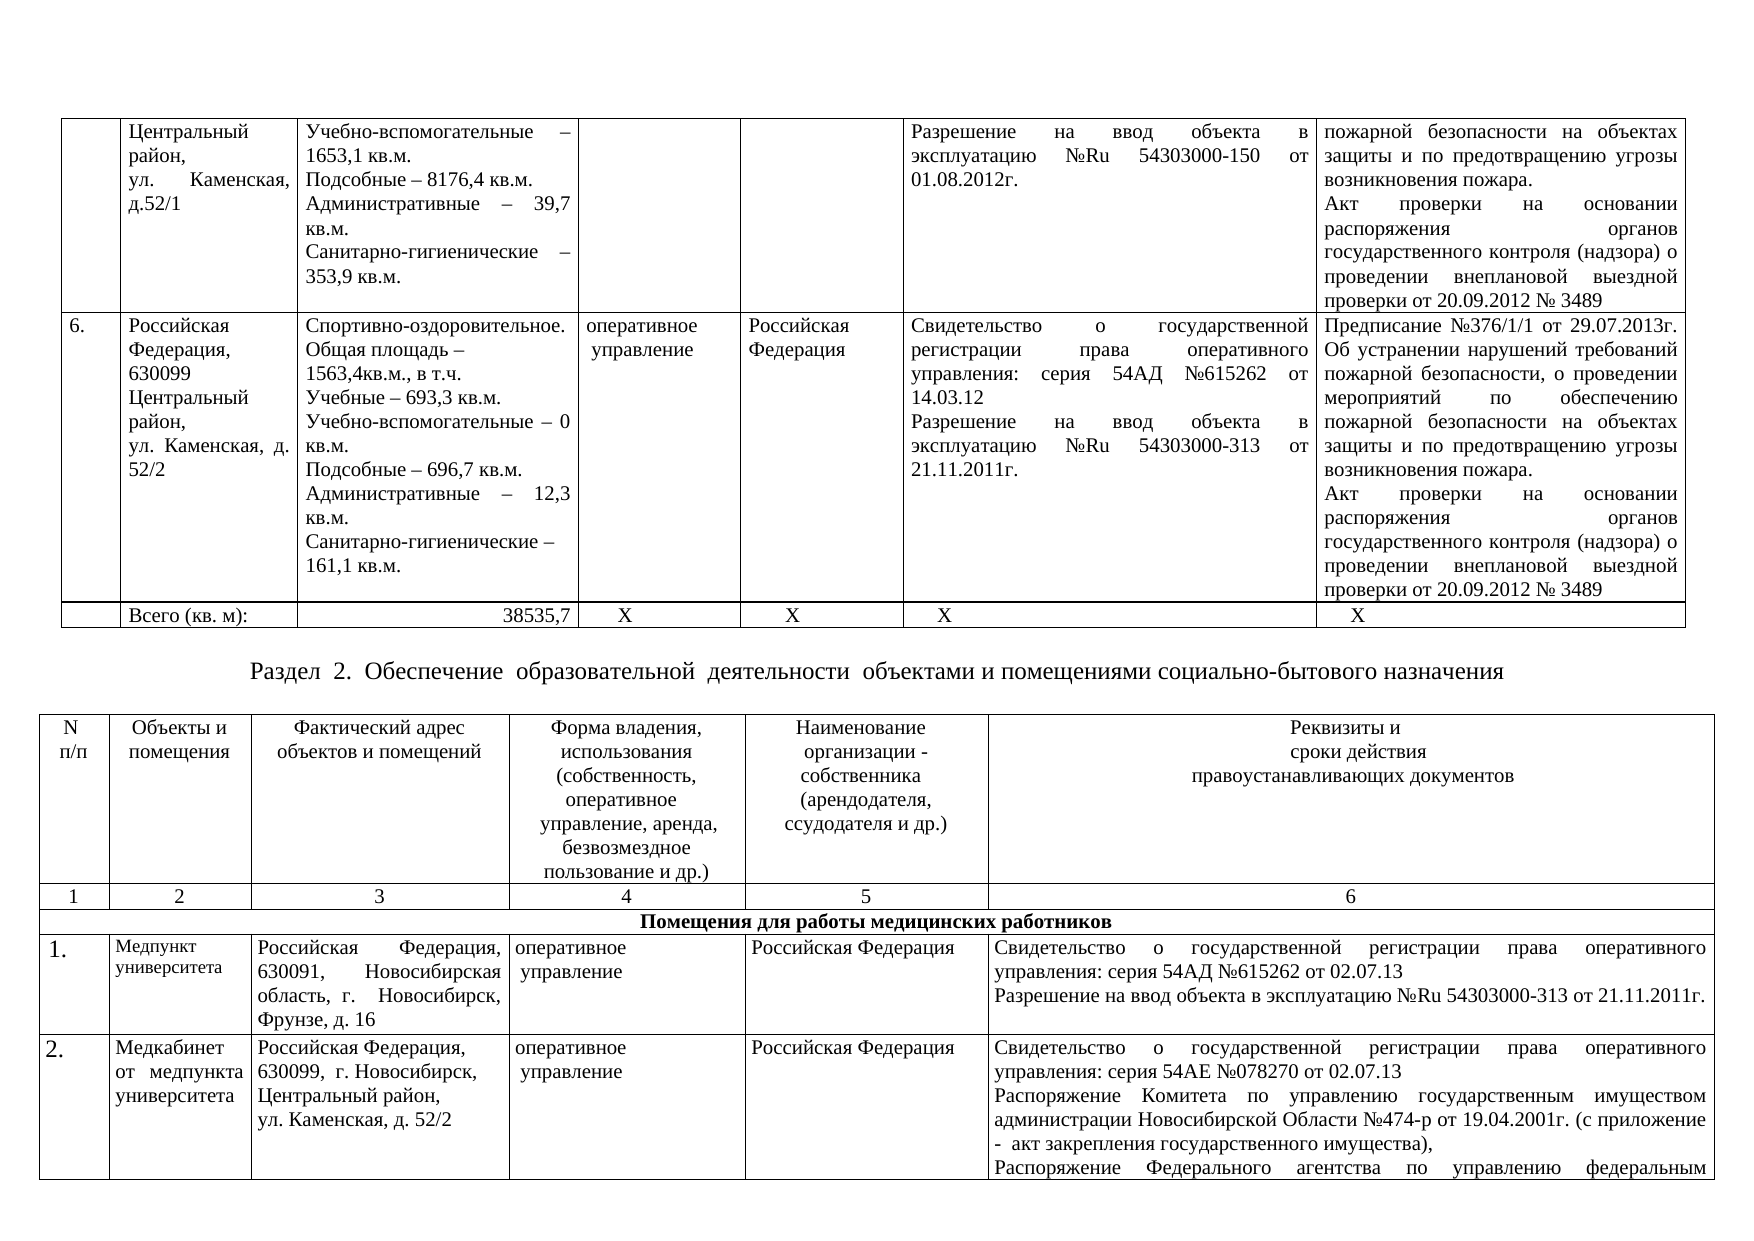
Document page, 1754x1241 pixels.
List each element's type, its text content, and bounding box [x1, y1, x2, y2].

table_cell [1317, 119, 1685, 312]
table_cell Российская Федерация, 630099 Центральный район, ул. Каменская, д. 52/2 [121, 313, 297, 601]
table_cell Российская Федерация [746, 935, 988, 1033]
table_cell Свидетельство о государственной регистрации права оперативного управления: серия 54АД №615262 от 14.03.12 Разрешение на ввод объекта в эксплуатацию №Ru 54303000-313 от 21.11.2011г. [904, 313, 1316, 601]
table_cell Всего (кв. м): [121, 603, 297, 627]
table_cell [510, 1035, 745, 1179]
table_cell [741, 119, 903, 312]
table_header Форма владения, использования (собственность, оперативное управление, аренда, безвозмездное пользование и др.) [510, 715, 745, 883]
table_cell [40, 935, 109, 1033]
table_cell 38535,7 [298, 603, 578, 627]
table_cell оперативное управление [579, 313, 740, 601]
table_cell 6. [62, 313, 120, 601]
table_cell [62, 603, 120, 627]
table_cell 2 [110, 884, 251, 908]
table_cell 1 [40, 884, 109, 908]
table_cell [298, 119, 578, 312]
table_header Фактический адрес объектов и помещений [252, 715, 509, 883]
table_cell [121, 119, 297, 312]
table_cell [579, 119, 740, 312]
table_cell Спортивно-оздоровительное. Общая площадь – 1563,4кв.м., в т.ч. Учебные – 693,3 кв.м. Учебно-вспомогательные – 0 кв.м. Подсобные – 696,7 кв.м. Административные – 12,3 кв.м. Санитарно-гигиенические – 161,1 кв.м. [298, 313, 578, 601]
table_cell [989, 1035, 1714, 1179]
table_cell X [741, 603, 903, 627]
table_header Реквизиты и сроки действия правоустанавливающих документов [989, 715, 1714, 883]
table_cell 4 [510, 884, 745, 908]
table_header N п/п [40, 715, 109, 883]
table_cell Медпункт университета [110, 935, 251, 1033]
table_cell [40, 1035, 109, 1179]
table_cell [746, 1035, 988, 1179]
table_cell X [579, 603, 740, 627]
table_cell 3 [252, 884, 509, 908]
table_cell X [904, 603, 1316, 627]
table_cell оперативное управление [510, 935, 745, 1033]
table_cell X [1317, 603, 1685, 627]
table_header Наименование организации - собственника (арендодателя, ссудодателя и др.) [746, 715, 988, 883]
table_cell Российская Федерация, 630091, Новосибирская область, г. Новосибирск, Фрунзе, д. 16 [252, 935, 509, 1033]
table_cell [252, 1035, 509, 1179]
text Раздел 2. Обеспечение образовательной деятельности объектами и помещениями социально-бытового назначения [150, 656, 1604, 685]
table_cell Российская Федерация [741, 313, 903, 601]
table_cell Помещения для работы медицинских работников [40, 910, 1714, 933]
table_header Объекты и помещения [110, 715, 251, 883]
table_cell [110, 1035, 251, 1179]
table_cell 5 [746, 884, 988, 908]
table_cell 6 [989, 884, 1714, 908]
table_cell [904, 119, 1316, 312]
table_cell 5. [62, 119, 120, 312]
table_cell Свидетельство о государственной регистрации права оперативного управления: серия 54АД №615262 от 02.07.13 Разрешение на ввод объекта в эксплуатацию №Ru 54303000-313 от 21.11.2011г. [989, 935, 1714, 1033]
